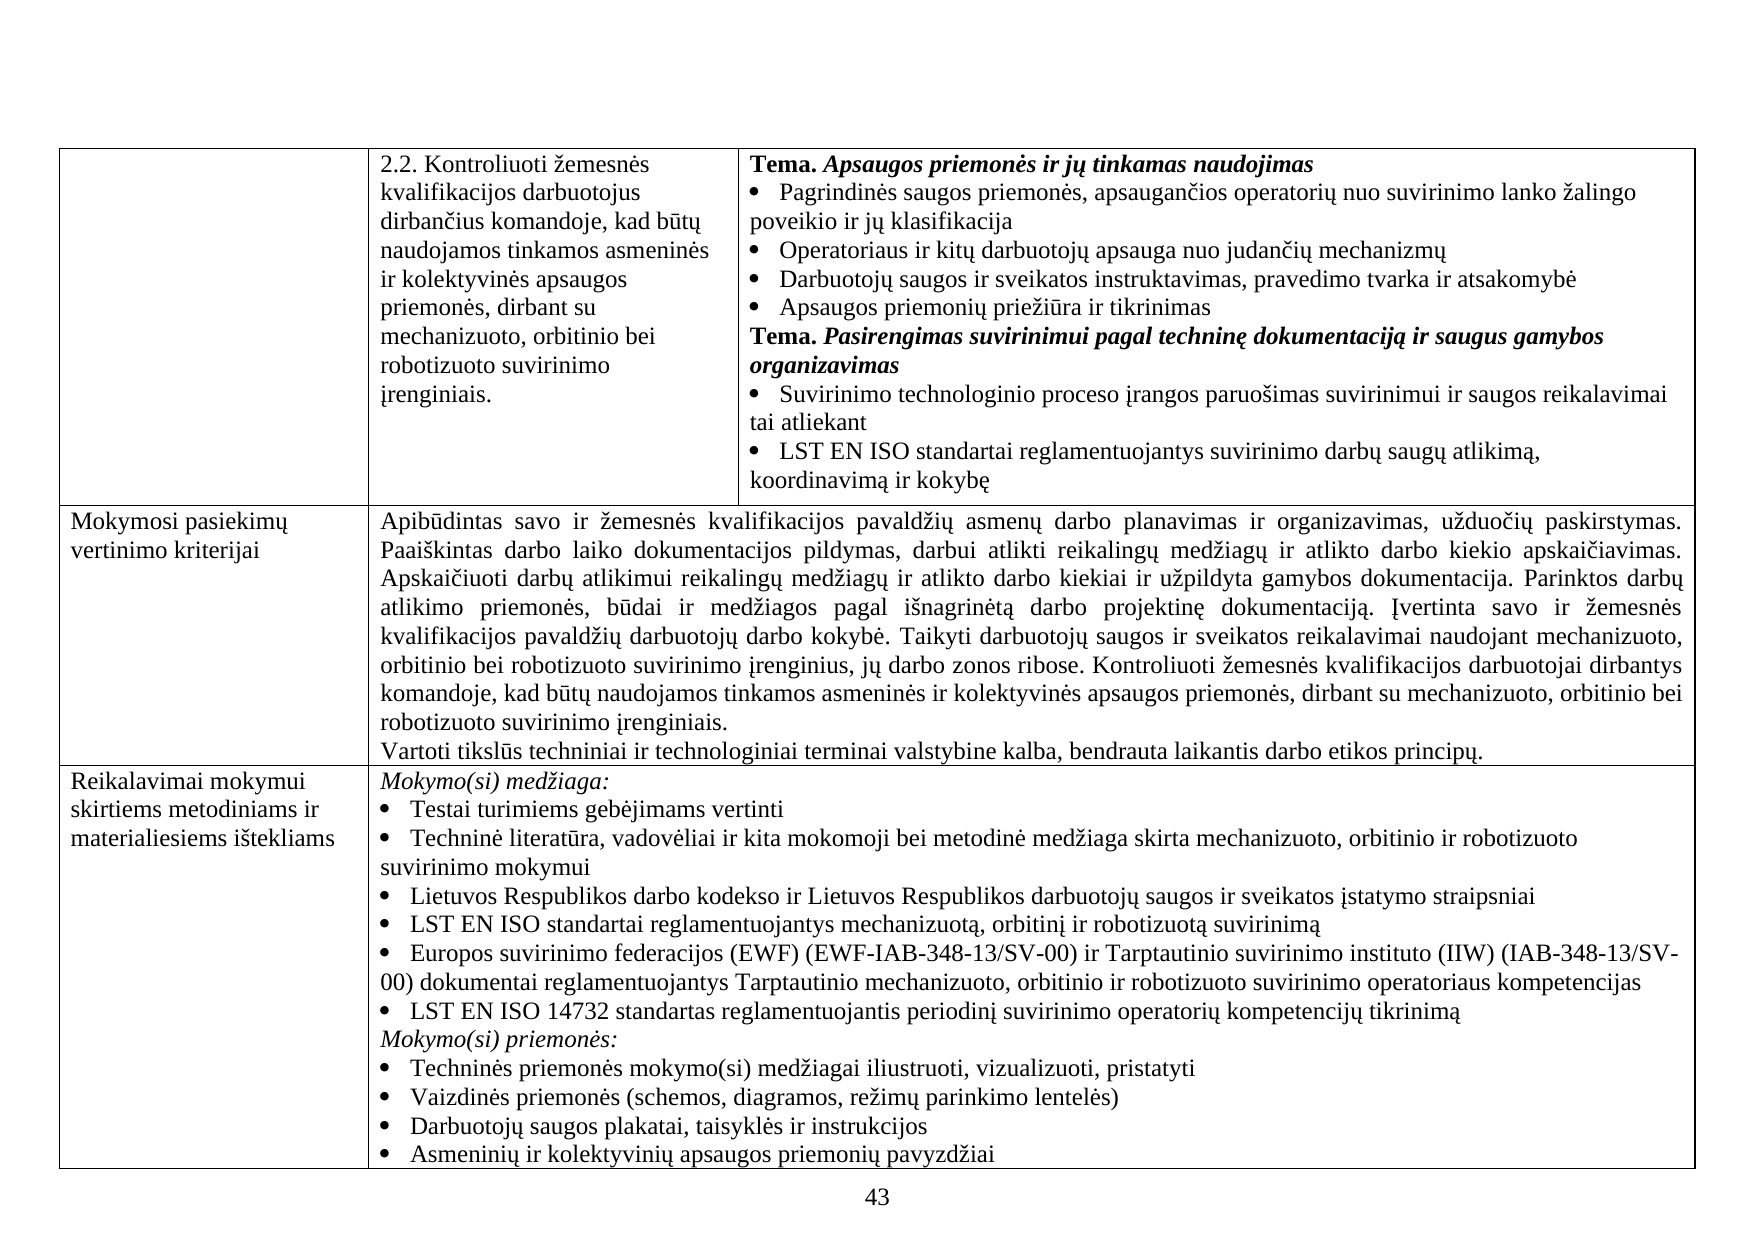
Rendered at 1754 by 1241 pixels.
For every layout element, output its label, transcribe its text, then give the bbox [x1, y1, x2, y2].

table_cell Apibūdintas savo ir žemesnės kvalifikacijos pavaldžių asmenų darbo planavimas ir organizavimas, užduočių paskirstymas. Paaiškintas darbo laiko dokumentacijos pildymas, darbui atlikti reikalingų medžiagų ir atlikto darbo kiekio apskaičiavimas. Apskaičiuoti darbų atlikimui reikalingų medžiagų ir atlikto darbo kiekiai ir užpildyta gamybos dokumentacija. Parinktos darbų atlikimo priemonės, būdai ir medžiagos pagal išnagrinėtą darbo projektinę dokumentaciją. Įvertinta savo ir žemesnės kvalifikacijos pavaldžių darbuotojų darbo kokybė. Taikyti darbuotojų saugos ir sveikatos reikalavimai naudojant mechanizuoto, orbitinio bei robotizuoto suvirinimo įrenginius, jų darbo zonos ribose. Kontroliuoti žemesnės kvalifikacijos darbuotojai dirbantys komandoje, kad būtų naudojamos tinkamos asmeninės ir kolektyvinės apsaugos priemonės, dirbant su mechanizuoto, orbitinio bei robotizuoto suvirinimo įrenginiais. Vartoti tikslūs techniniai ir technologiniai terminai valstybine kalba, bendrauta laikantis darbo etikos principų. [369, 506, 1694, 765]
table_cell Reikalavimai mokymui skirtiems metodiniams ir materialiesiems ištekliams [60, 766, 368, 1168]
table_cell Mokymo(si) medžiaga: Testai turimiems gebėjimams vertinti Techninė literatūra, vadovėliai ir kita mokomoji bei metodinė medžiaga skirta mechanizuoto, orbitinio ir robotizuoto suvirinimo mokymui Lietuvos Respublikos darbo kodekso ir Lietuvos Respublikos darbuotojų saugos ir sveikatos įstatymo straipsniai LST EN ISO standartai reglamentuojantys mechanizuotą, orbitinį ir robotizuotą suvirinimą Europos suvirinimo federacijos (EWF) (EWF-IAB-348-13/SV-00) ir Tarptautinio suvirinimo instituto (IIW) (IAB-348-13/SV-00) dokumentai reglamentuojantys Tarptautinio mechanizuoto, orbitinio ir robotizuoto suvirinimo operatoriaus kompetencijas LST EN ISO 14732 standartas reglamentuojantis periodinį suvirinimo operatorių kompetencijų tikrinimą Mokymo(si) priemonės: Techninės priemonės mokymo(si) medžiagai iliustruoti, vizualizuoti, pristatyti Vaizdinės priemonės (schemos, diagramos, režimų parinkimo lentelės) Darbuotojų saugos plakatai, taisyklės ir instrukcijos Asmeninių ir kolektyvinių apsaugos priemonių pavyzdžiai [369, 766, 1694, 1168]
table_cell 2.2. Kontroliuoti žemesnės kvalifikacijos darbuotojus dirbančius komandoje, kad būtų naudojamos tinkamos asmeninės ir kolektyvinės apsaugos priemonės, dirbant su mechanizuoto, orbitinio bei robotizuoto suvirinimo įrenginiais. [369, 149, 738, 505]
table_cell Mokymosi pasiekimų vertinimo kriterijai [60, 506, 368, 765]
table_cell Tema. Apsaugos priemonės ir jų tinkamas naudojimas Pagrindinės saugos priemonės, apsaugančios operatorių nuo suvirinimo lanko žalingo poveikio ir jų klasifikacija Operatoriaus ir kitų darbuotojų apsauga nuo judančių mechanizmų Darbuotojų saugos ir sveikatos instruktavimas, pravedimo tvarka ir atsakomybė Apsaugos priemonių priežiūra ir tikrinimas Tema. Pasirengimas suvirinimui pagal techninę dokumentaciją ir saugus gamybos organizavimas Suvirinimo technologinio proceso įrangos paruošimas suvirinimui ir saugos reikalavimai tai atliekant LST EN ISO standartai reglamentuojantys suvirinimo darbų saugų atlikimą, koordinavimą ir kokybę [739, 149, 1694, 505]
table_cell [60, 149, 368, 505]
